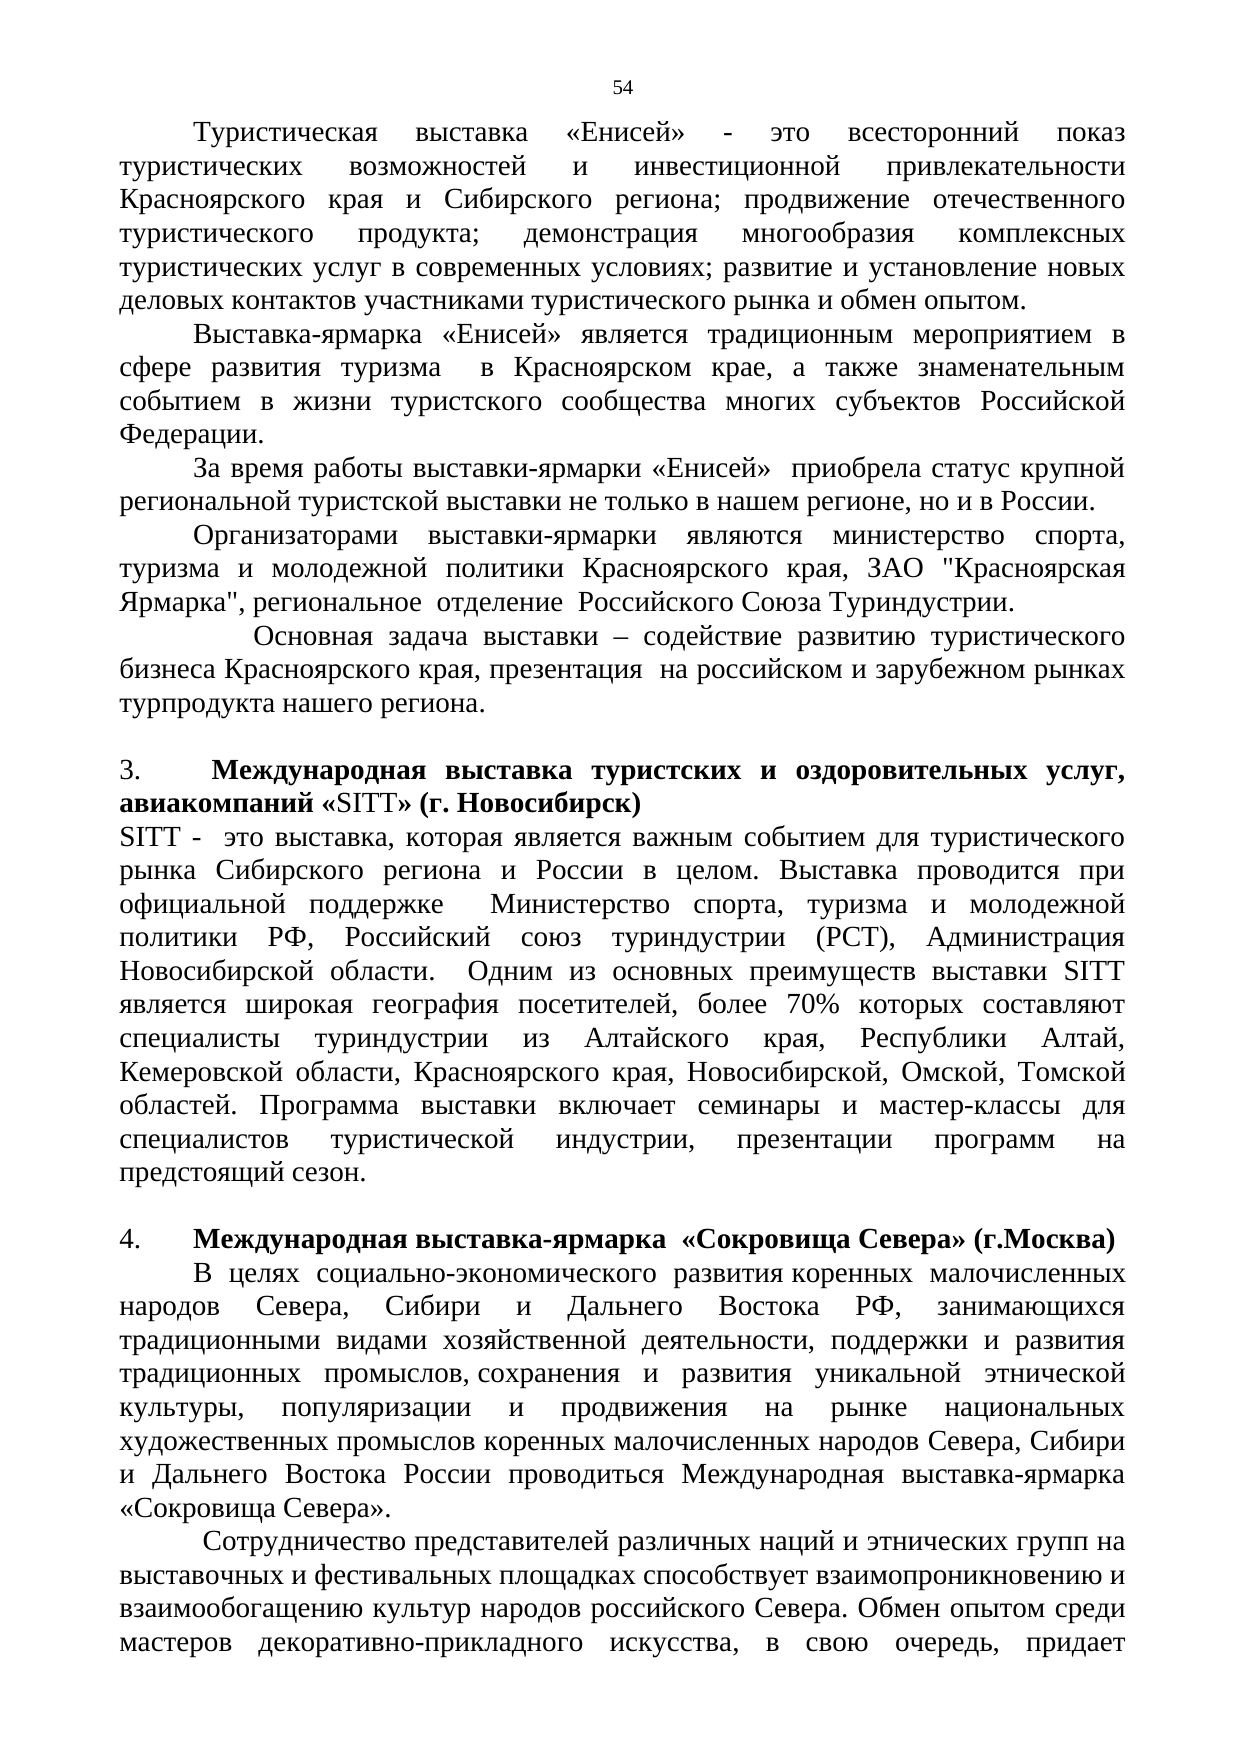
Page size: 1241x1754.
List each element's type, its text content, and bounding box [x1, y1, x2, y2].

text Организаторами выставки-ярмарки являются министерство спорта, туризма и молодежной политики Красноярского края, ЗАО "Красноярская Ярмарка", региональное отделение Российского Союза Туриндустрии. [119, 517, 1126, 618]
text За время работы выставки-ярмарки «Енисей» приобрела статус крупной региональной туристской выставки не только в нашем регионе, но и в России. [119, 450, 1126, 517]
text Туристическая выставка «Енисей» - это всесторонний показ туристических возможностей и инвестиционной привлекательности Красноярского края и Сибирского региона; продвижение отечественного туристического продукта; демонстрация многообразия комплексных туристических услуг в современных условиях; развитие и установление новых деловых контактов участниками туристического рынка и обмен опытом. [119, 114, 1126, 316]
text В целях социально-экономического развития коренных малочисленных народов Севера, Сибири и Дальнего Востока РФ, занимающихся традиционными видами хозяйственной деятельности, поддержки и развития традиционных промыслов, сохранения и развития уникальной этнической культуры, популяризации и продвижения на рынке национальных художественных промыслов коренных малочисленных народов Севера, Сибири и Дальнего Востока России проводиться Международная выставка-ярмарка «Сокровища Севера». [119, 1255, 1126, 1523]
text SITT - это выставка, которая является важным событием для туристического рынка Сибирского региона и России в целом. Выставка проводится при официальной поддержке Министерство спорта, туризма и молодежной политики РФ, Российский союз туриндустрии (РСТ), Администрация Новосибирской области. Одним из основных преимуществ выставки SITT является широкая география посетителей, более 70% которых составляют специалисты туриндустрии из Алтайского края, Республики Алтай, Кемеровской области, Красноярского края, Новосибирской, Омской, Томской областей. Программа выставки включает семинары и мастер-классы для специалистов туристической индустрии, презентации программ на предстоящий сезон. [119, 819, 1126, 1188]
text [119, 1523, 1126, 1657]
text Выставка-ярмарка «Енисей» является традиционным мероприятием в сфере развития туризма в Красноярском крае, а также знаменательным событием в жизни туристского сообщества многих субъектов Российской Федерации. [119, 316, 1126, 450]
list Международная выставка-ярмарка «Сокровища Севера» (г.Москва) [119, 1221, 1126, 1255]
list Международная выставка туристских и оздоровительных услуг, авиакомпаний «SITT» (г. Новосибирск) [119, 752, 1126, 819]
text Основная задача выставки – содействие развитию туристического бизнеса Красноярского края, презентация на российском и зарубежном рынках турпродукта нашего региона. [119, 618, 1126, 718]
